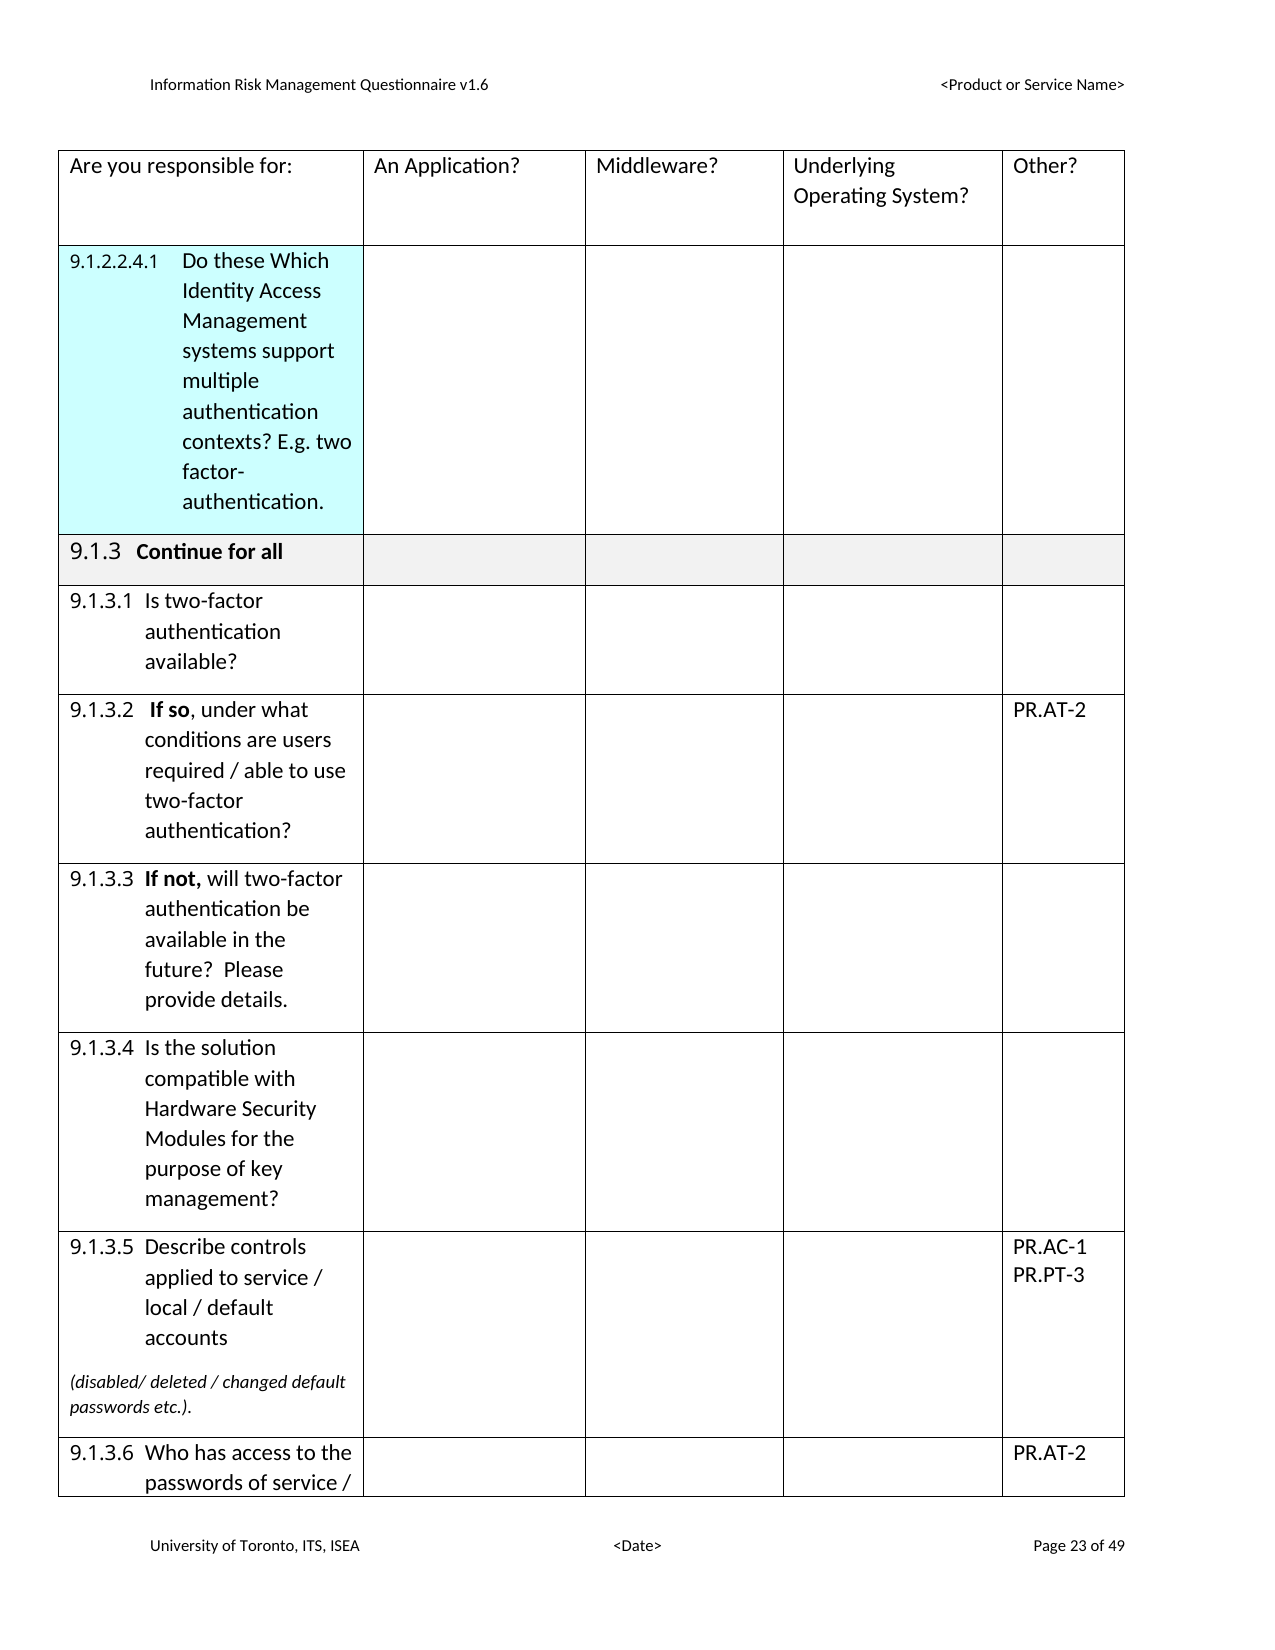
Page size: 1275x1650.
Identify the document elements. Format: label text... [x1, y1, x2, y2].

table_cell [364, 246, 585, 534]
table_cell [364, 1033, 585, 1231]
table_cell [364, 586, 585, 694]
table_cell [1003, 586, 1124, 694]
table_header Middleware? [586, 151, 783, 245]
table_cell [784, 246, 1002, 534]
table_header Underlying Operating System? [784, 151, 1002, 245]
table_cell If so, under what conditions are users required / able to use two-factor authentication? [59, 695, 363, 863]
table_cell PR.AT-2 [1003, 695, 1124, 863]
table_cell Continue for all [59, 535, 363, 585]
table_header Other? [1003, 151, 1124, 245]
table_cell If not, will two-factor authentication be available in the future? Please provide details. [59, 864, 363, 1032]
table_cell [1003, 535, 1124, 585]
table_cell PR.AT-2 [1003, 1438, 1124, 1496]
table_cell [364, 535, 585, 585]
table_header An Application? [364, 151, 585, 245]
table_cell [1003, 864, 1124, 1032]
table_cell Do these Which Identity Access Management systems support multiple authentication contexts? E.g. two factor-authentication. [59, 246, 363, 534]
table_cell [784, 535, 1002, 585]
table_cell [784, 1232, 1002, 1437]
table_cell [364, 1438, 585, 1496]
table_cell [784, 586, 1002, 694]
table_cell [59, 1438, 363, 1496]
table_cell [586, 864, 783, 1032]
table_cell Is the solution compatible with Hardware Security Modules for the purpose of key management? [59, 1033, 363, 1231]
table_cell [586, 695, 783, 863]
table_cell [364, 1232, 585, 1437]
table_cell [364, 695, 585, 863]
table_cell [586, 1232, 783, 1437]
table_cell [784, 864, 1002, 1032]
table_cell [364, 864, 585, 1032]
table_cell Describe controls applied to service / local / default accounts (disabled/ deleted / changed default passwords etc.). [59, 1232, 363, 1437]
table_cell [1003, 246, 1124, 534]
table_cell [784, 1033, 1002, 1231]
table_cell [586, 1033, 783, 1231]
table_cell PR.AC-1 PR.PT-3 [1003, 1232, 1124, 1437]
table_cell Is two-factor authentication available? [59, 586, 363, 694]
table_cell [784, 1438, 1002, 1496]
table_cell [586, 1438, 783, 1496]
table_cell [784, 695, 1002, 863]
table_cell [586, 586, 783, 694]
table_cell [586, 535, 783, 585]
table_cell [1003, 1033, 1124, 1231]
table_header Are you responsible for: [59, 151, 363, 245]
table_cell [586, 246, 783, 534]
